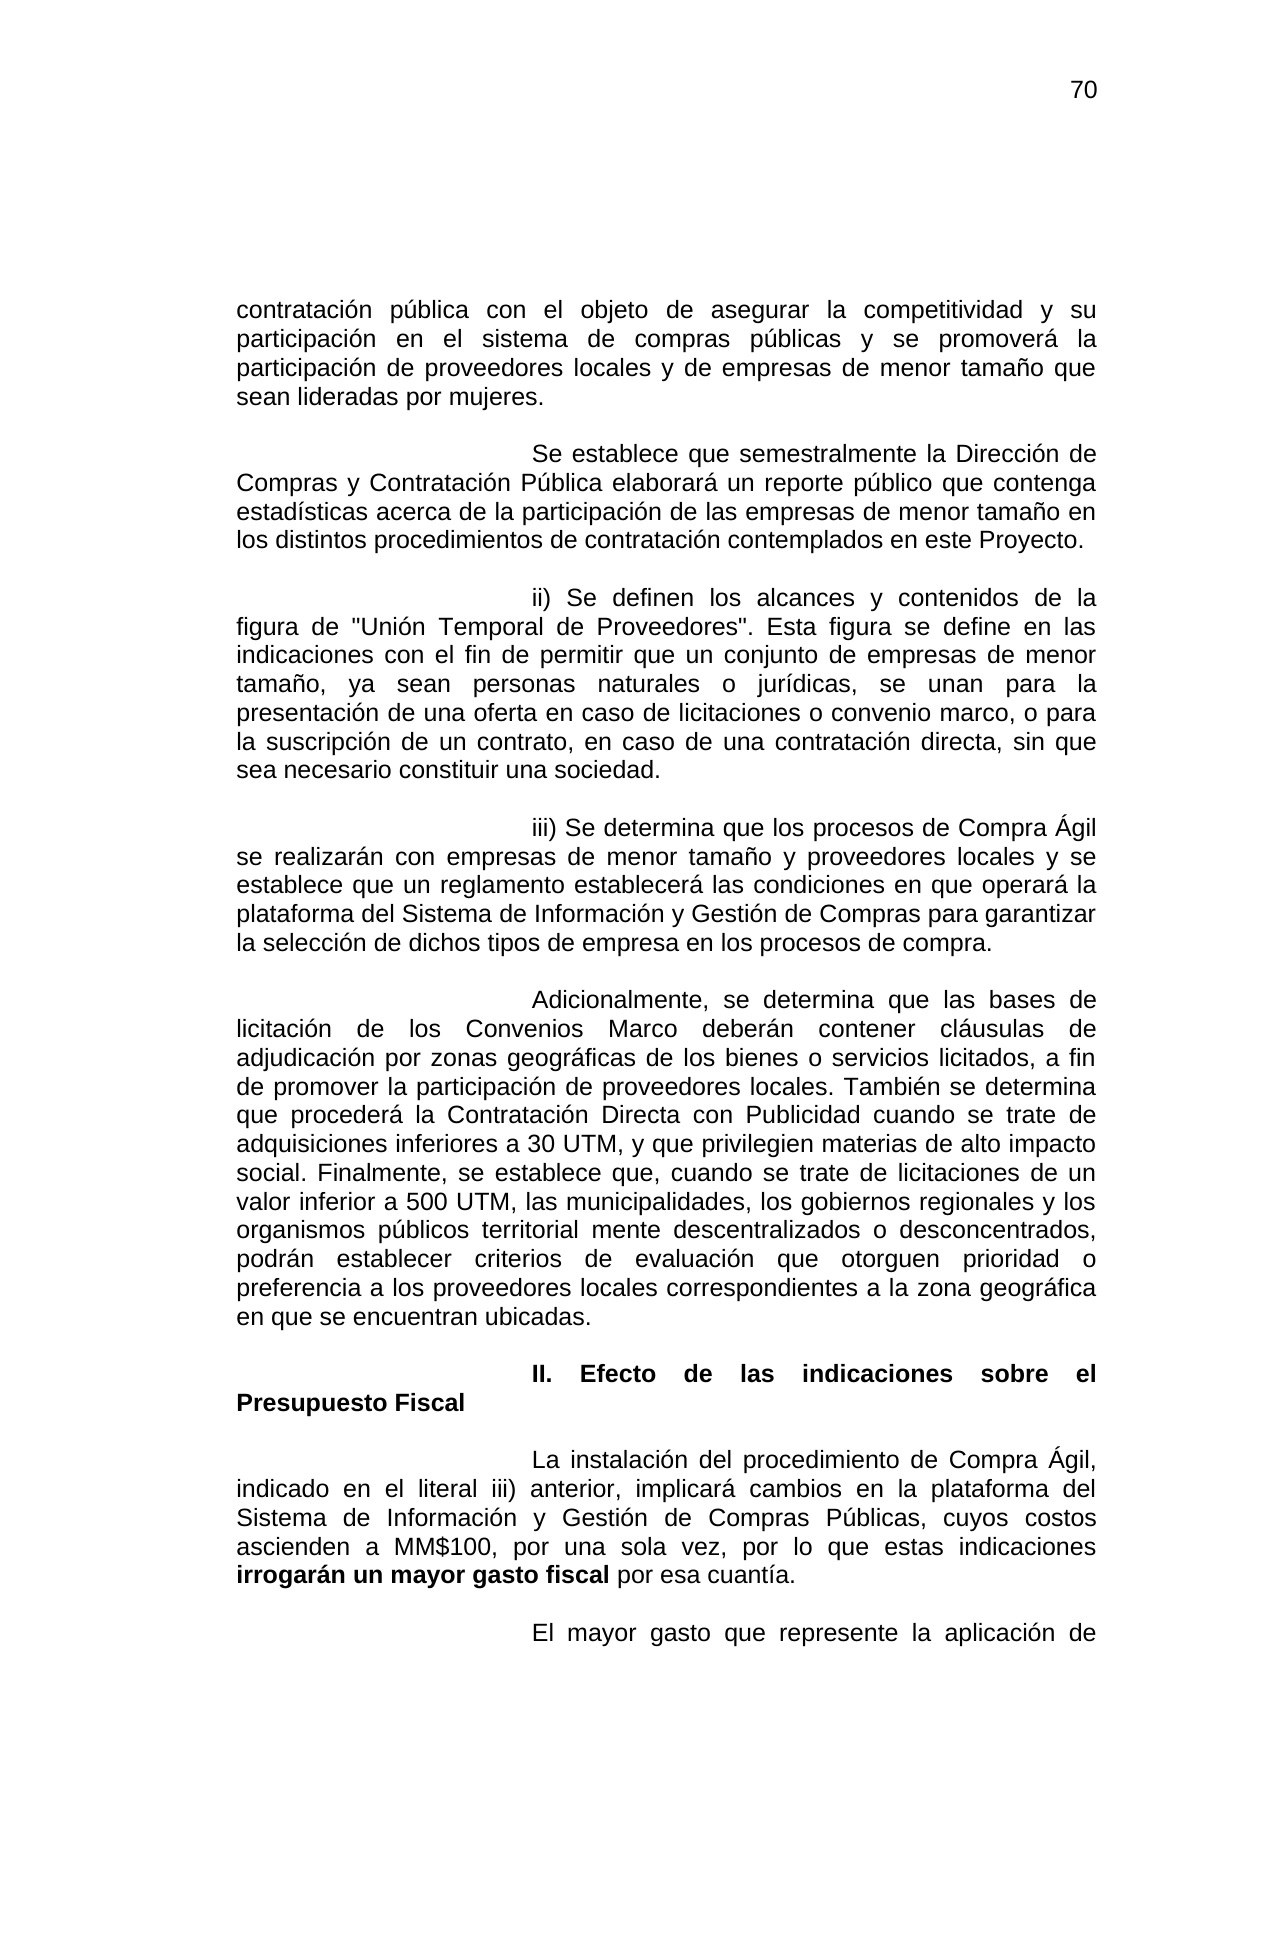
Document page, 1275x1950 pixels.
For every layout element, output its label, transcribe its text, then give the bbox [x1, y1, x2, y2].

text La instalación del procedimiento de Compra Ágil, indicado en el literal iii) anterior, implicará cambios en la plataforma del Sistema de Información y Gestión de Compras Públicas, cuyos costos ascienden a MM$100, por una sola vez, por lo que estas indicaciones irrogarán un mayor gasto fiscal por esa cuantía. [236, 1445, 1098, 1589]
text ii) Se definen los alcances y contenidos de la figura de "Unión Temporal de Proveedores". Esta figura se define en las indicaciones con el fin de permitir que un conjunto de empresas de menor tamaño, ya sean personas naturales o jurídicas, se unan para la presentación de una oferta en caso de licitaciones o convenio marco, o para la suscripción de un contrato, en caso de una contratación directa, sin que sea necesario constituir una sociedad. [236, 583, 1098, 784]
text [236, 1618, 1098, 1647]
text Adicionalmente, se determina que las bases de licitación de los Convenios Marco deberán contener cláusulas de adjudicación por zonas geográficas de los bienes o servicios licitados, a fin de promover la participación de proveedores locales. También se determina que procederá la Contratación Directa con Publicidad cuando se trate de adquisiciones inferiores a 30 UTM, y que privilegien materias de alto impacto social. Finalmente, se establece que, cuando se trate de licitaciones de un valor inferior a 500 UTM, las municipalidades, los gobiernos regionales y los organismos públicos territorial mente descentralizados o desconcentrados, podrán establecer criterios de evaluación que otorguen prioridad o preferencia a los proveedores locales correspondientes a la zona geográfica en que se encuentran ubicadas. [236, 985, 1098, 1330]
text Se establece que semestralmente la Dirección de Compras y Contratación Pública elaborará un reporte público que contenga estadísticas acerca de la participación de las empresas de menor tamaño en los distintos procedimientos de contratación contemplados en este Proyecto. [236, 439, 1098, 554]
text iii) Se determina que los procesos de Compra Ágil se realizarán con empresas de menor tamaño y proveedores locales y se establece que un reglamento establecerá las condiciones en que operará la plataforma del Sistema de Información y Gestión de Compras para garantizar la selección de dichos tipos de empresa en los procesos de compra. [236, 813, 1098, 957]
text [236, 295, 1098, 410]
text II. Efecto de las indicaciones sobre el Presupuesto Fiscal [236, 1359, 1098, 1417]
